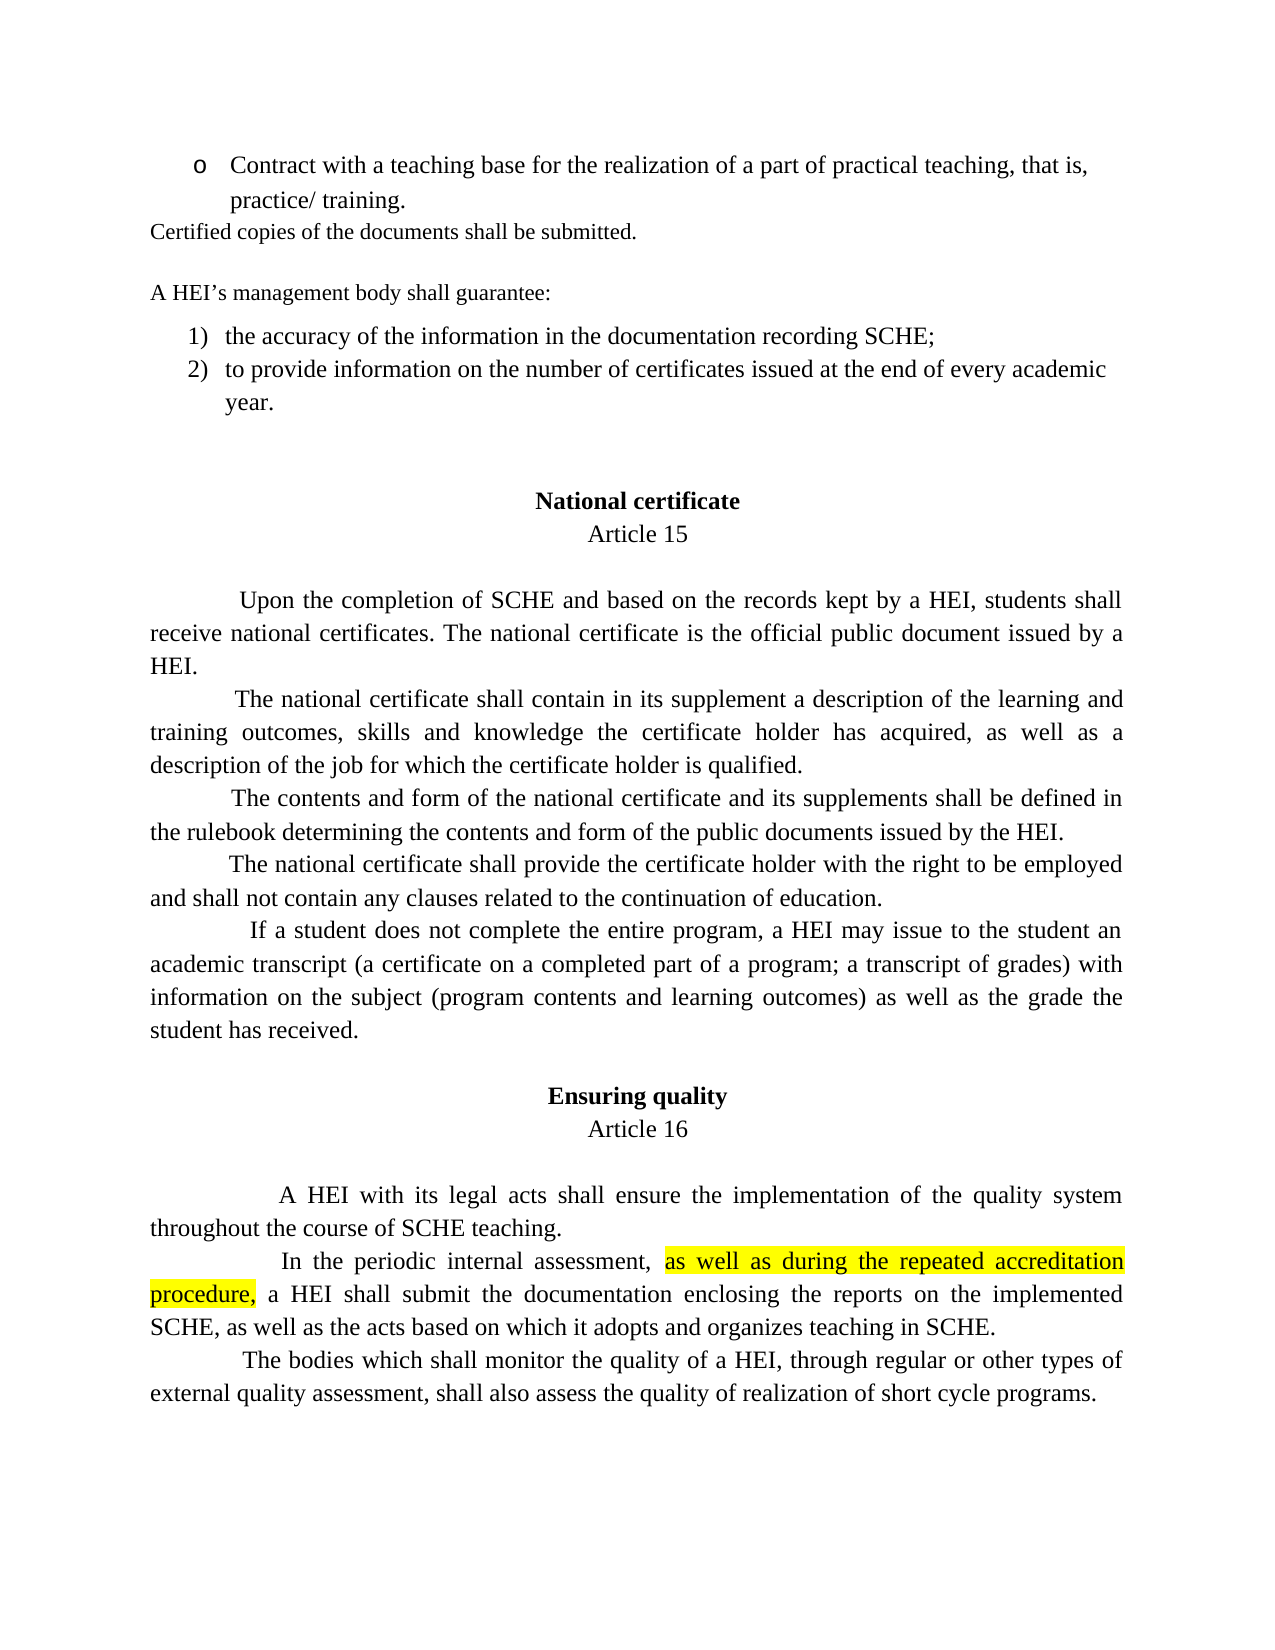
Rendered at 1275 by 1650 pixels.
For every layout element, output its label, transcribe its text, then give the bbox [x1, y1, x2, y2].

text Upon the completion of SCHE and based on the records kept by a HEI, students shall receive national certificates. The national certificate is the official public document issued by a HEI. [150, 585, 1125, 680]
text A HEI’s management body shall guarantee: [150, 278, 1125, 305]
text The contents and form of the national certificate and its supplements shall be defined in the rulebook determining the contents and form of the public documents issued by the HEI. [150, 783, 1125, 845]
list Contract with a teaching base for the realization of a part of practical teaching, that is, practice/ training. [192, 150, 1125, 214]
text Article 16 [150, 1114, 1125, 1142]
text In the periodic internal assessment, as well as during the repeated accreditation procedure, a HEI shall submit the documentation enclosing the reports on the implemented SCHE, as well as the acts based on which it adopts and organizes teaching in SCHE. [150, 1246, 1125, 1341]
text The national certificate shall provide the certificate holder with the right to be employed and shall not contain any clauses related to the continuation of education. [150, 849, 1125, 911]
text Certified copies of the documents shall be submitted. [150, 218, 1125, 244]
text National certificate [150, 486, 1125, 515]
text Article 15 [150, 519, 1125, 548]
text The national certificate shall contain in its supplement a description of the learning and training outcomes, skills and knowledge the certificate holder has acquired, as well as a description of the job for which the certificate holder is qualified. [150, 684, 1125, 779]
text A HEI with its legal acts shall ensure the implementation of the quality system throughout the course of SCHE teaching. [150, 1180, 1125, 1242]
list the accuracy of the information in the documentation recording SCHE; [187, 321, 1125, 350]
text The bodies which shall monitor the quality of a HEI, through regular or other types of external quality assessment, shall also assess the quality of realization of short cycle programs. [150, 1345, 1125, 1407]
list to provide information on the number of certificates issued at the end of every academic year. [187, 354, 1125, 416]
text If a student does not complete the entire program, a HEI may issue to the student an academic transcript (a certificate on a completed part of a program; a transcript of grades) with information on the subject (program contents and learning outcomes) as well as the grade the student has received. [150, 916, 1125, 1043]
text Ensuring quality [150, 1081, 1125, 1109]
